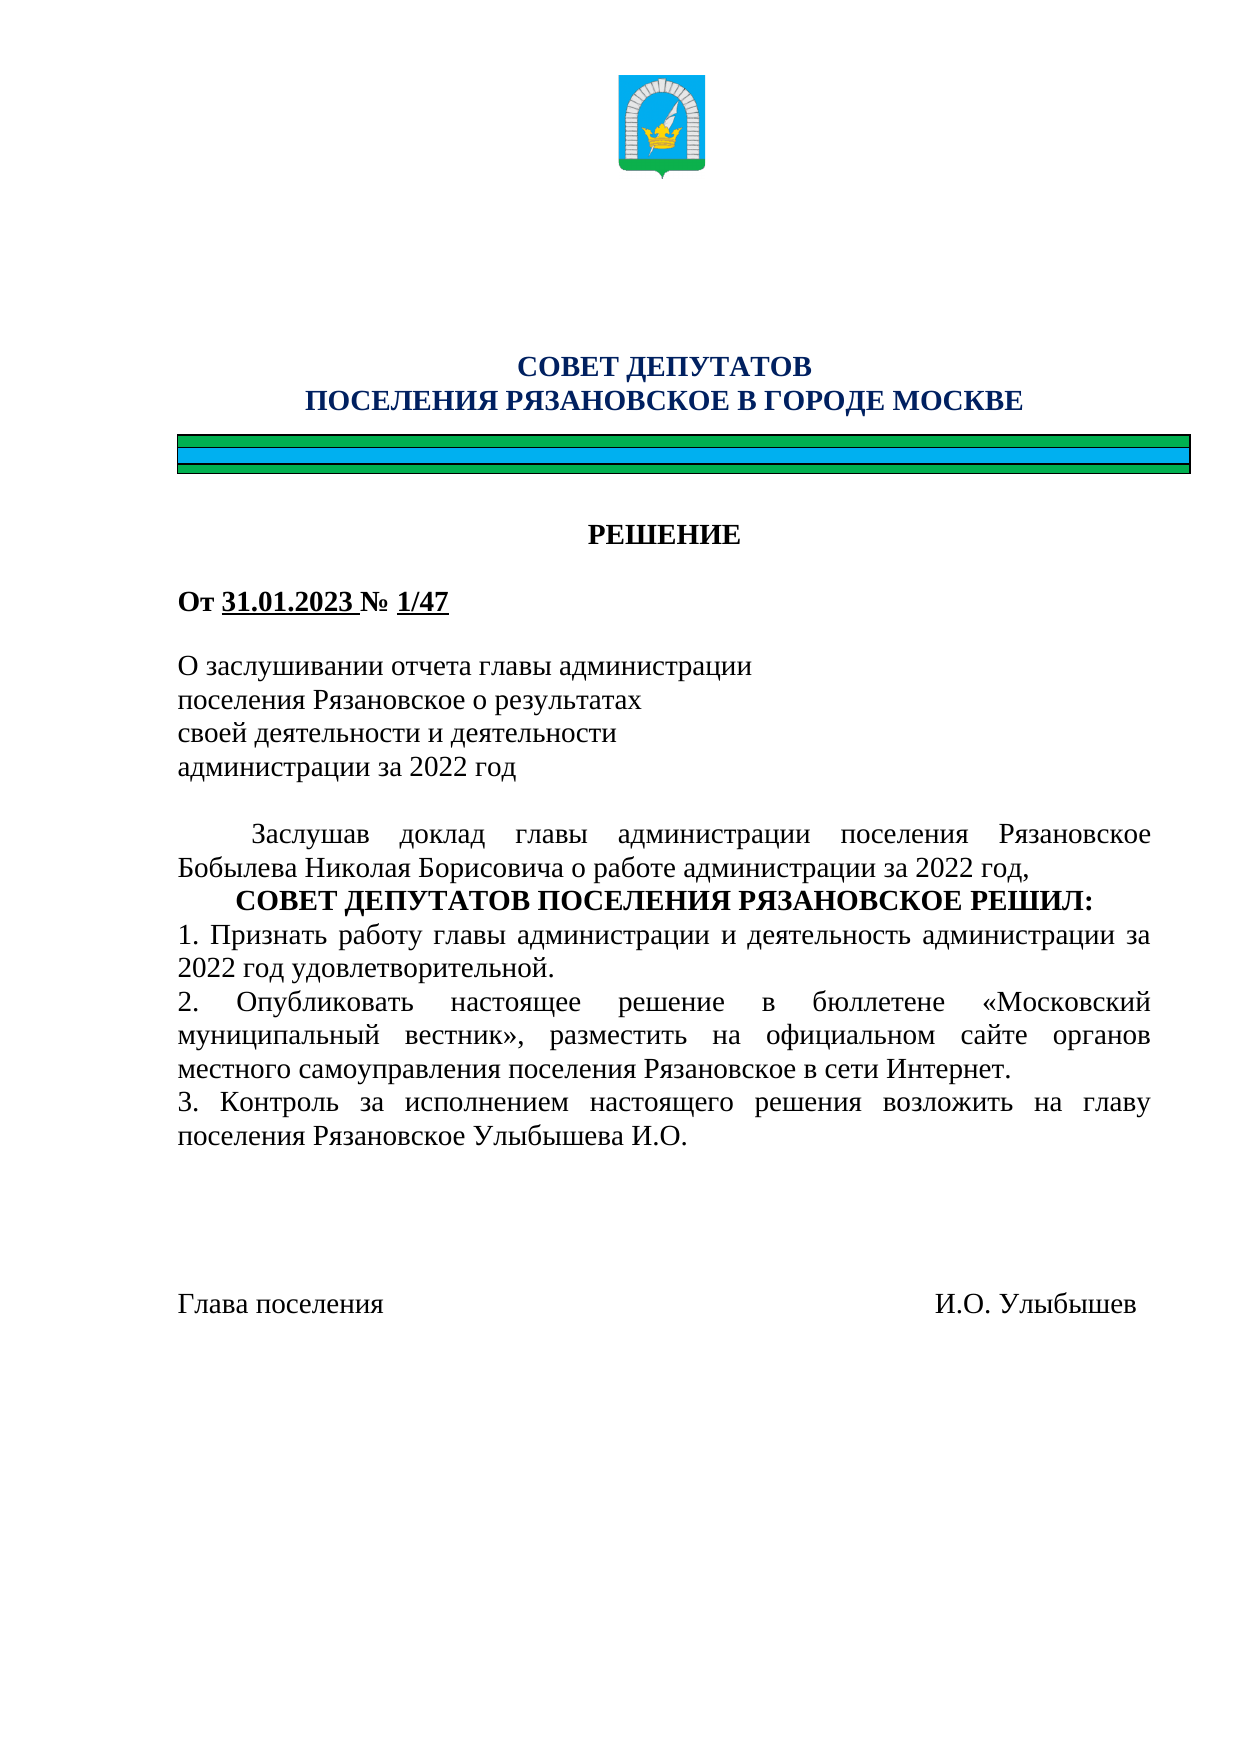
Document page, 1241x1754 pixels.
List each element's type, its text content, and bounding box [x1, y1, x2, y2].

text РЕШЕНИЕ [177, 517, 1152, 550]
text поселения Рязановское о результатах [177, 682, 1152, 716]
text 3. Контроль за исполнением настоящего решения возложить на главу поселения Рязановское Улыбышева И.О. [177, 1084, 1152, 1152]
picture [618, 79, 706, 179]
text СОВЕТ ДЕПУТАТОВ [177, 349, 1152, 383]
text СОВЕТ ДЕПУТАТОВ ПОСЕЛЕНИЯ РЯЗАНОВСКОЕ РЕШИЛ: [177, 883, 1152, 917]
text ПОСЕЛЕНИЯ РЯЗАНОВСКОЕ В ГОРОДЕ МОСКВЕ [177, 383, 1152, 416]
text 1. Признать работу главы администрации и деятельность администрации за 2022 год удовлетворительной. [177, 917, 1152, 984]
text администрации за 2022 год [177, 749, 1152, 783]
text О заслушивании отчета главы администрации [177, 648, 1152, 682]
text Глава поселения И.О. Улыбышев [177, 1286, 1152, 1353]
text От 31.01.2023 № 1/47 [177, 584, 1152, 617]
text своей деятельности и деятельности [177, 716, 1152, 749]
text 2. Опубликовать настоящее решение в бюллетене «Московский муниципальный вестник», разместить на официальном сайте органов местного самоуправления поселения Рязановское в сети Интернет. [177, 984, 1152, 1084]
text Заслушав доклад главы администрации поселения Рязановское Бобылева Николая Борисовича о работе администрации за 2022 год, [177, 816, 1152, 883]
